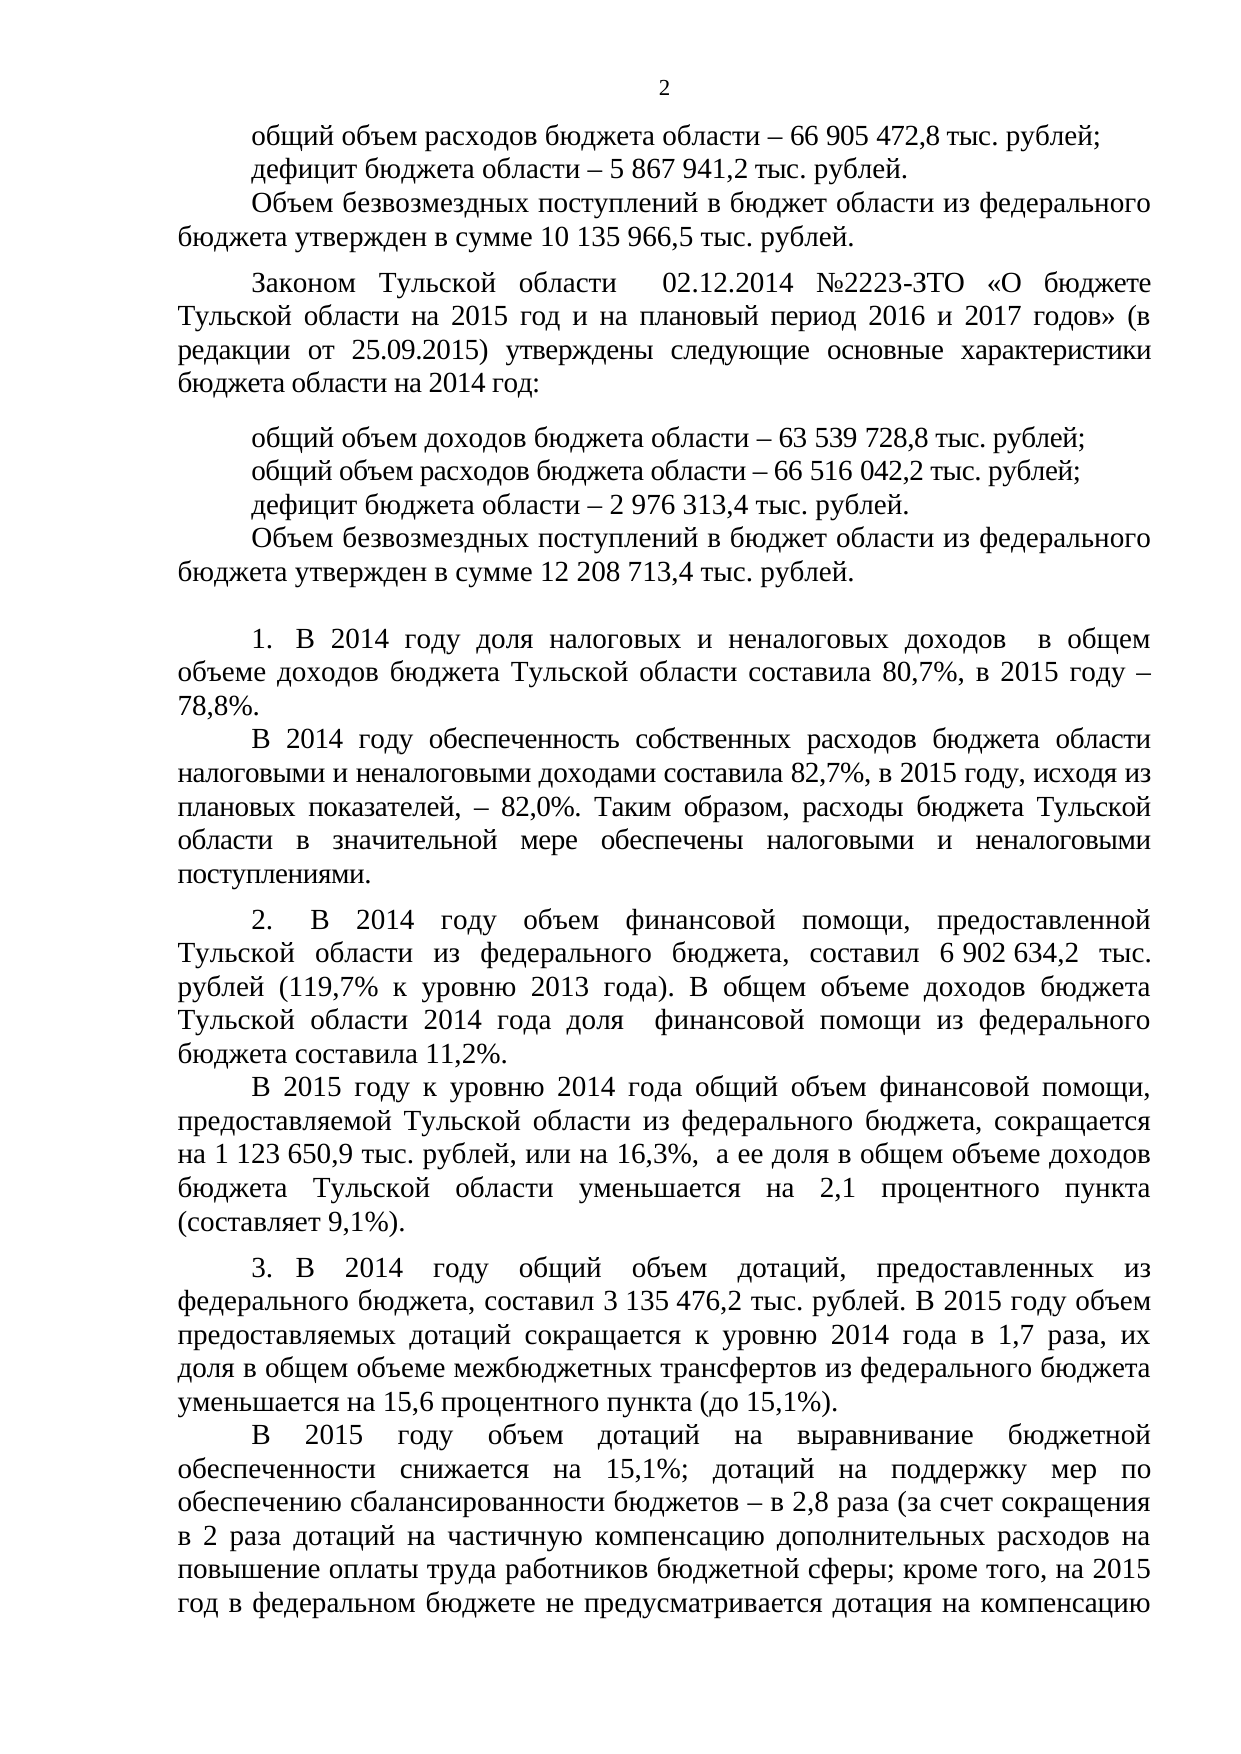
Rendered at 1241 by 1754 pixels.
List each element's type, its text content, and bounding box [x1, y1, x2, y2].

list В 2014 году объем финансовой помощи, предоставленной Тульской области из федерального бюджета, составил 6 902 634,2 тыс. рублей (119,7% к уровню 2013 года). В общем объеме доходов бюджета Тульской области 2014 года доля финансовой помощи из федерального бюджета составила 11,2%. [177, 902, 1152, 1069]
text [177, 1417, 1152, 1619]
list В 2014 году общий объем дотаций, предоставленных из федерального бюджета, составил 3 135 476,2 тыс. рублей. В 2015 году объем предоставляемых дотаций сокращается к уровню 2014 года в 1,7 раза, их доля в общем объеме межбюджетных трансфертов из федерального бюджета уменьшается на 15,6 процентного пункта (до 15,1%). [177, 1250, 1152, 1417]
text В 2015 году к уровню 2014 года общий объем финансовой помощи, предоставляемой Тульской области из федерального бюджета, сокращается на 1 123 650,9 тыс. рублей, или на 16,3%, а ее доля в общем объеме доходов бюджета Тульской области уменьшается на 2,1 процентного пункта (составляет 9,1%). [177, 1069, 1152, 1237]
text общий объем доходов бюджета области – 63 539 728,8 тыс. рублей; [177, 420, 1152, 453]
text дефицит бюджета области – 5 867 941,2 тыс. рублей. [177, 152, 1152, 185]
text Объем безвозмездных поступлений в бюджет области из федерального бюджета утвержден в сумме 12 208 713,4 тыс. рублей. [177, 520, 1152, 587]
text Законом Тульской области 02.12.2014 №2223-ЗТО «О бюджете Тульской области на 2015 год и на плановый период 2016 и 2017 годов» (в редакции от 25.09.2015) утверждены следующие основные характеристики бюджета области на 2014 год: [177, 265, 1152, 399]
text общий объем расходов бюджета области – 66 516 042,2 тыс. рублей; [177, 453, 1152, 487]
list В 2014 году доля налоговых и неналоговых доходов в общем объеме доходов бюджета Тульской области составила 80,7%, в 2015 году –78,8%. [177, 621, 1152, 722]
text общий объем расходов бюджета области – 66 905 472,8 тыс. рублей; [177, 118, 1152, 152]
text дефицит бюджета области – 2 976 313,4 тыс. рублей. [177, 487, 1152, 520]
text Объем безвозмездных поступлений в бюджет области из федерального бюджета утвержден в сумме 10 135 966,5 тыс. рублей. [177, 185, 1152, 252]
text В 2014 году обеспеченность собственных расходов бюджета области налоговыми и неналоговыми доходами составила 82,7%, в 2015 году, исходя из плановых показателей, – 82,0%. Таким образом, расходы бюджета Тульской области в значительной мере обеспечены налоговыми и неналоговыми поступлениями. [177, 722, 1152, 889]
